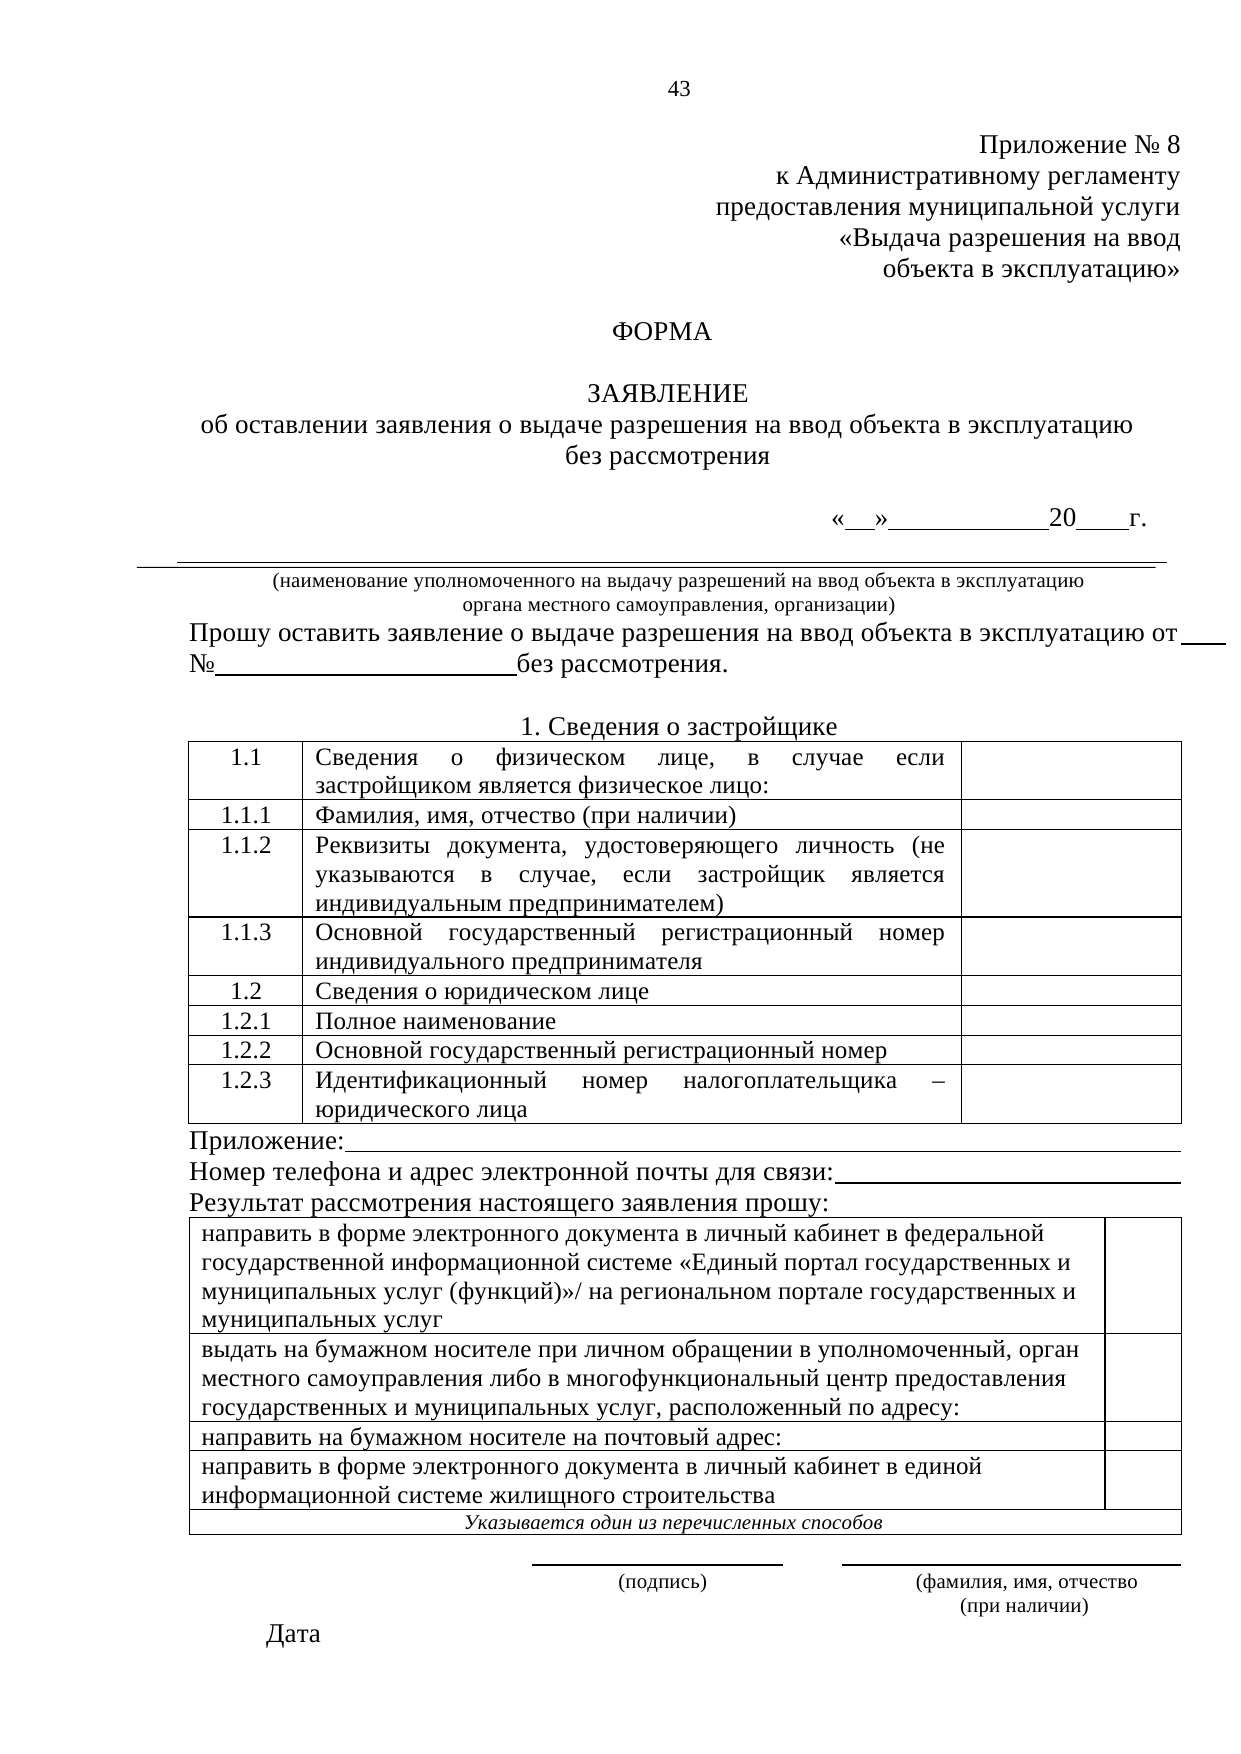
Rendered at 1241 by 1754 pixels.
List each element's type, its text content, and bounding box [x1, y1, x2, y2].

table_header [962, 742, 1181, 799]
table_cell 1.2.1 [189, 1006, 302, 1034]
text (наименование уполномоченного на выдачу разрешений на ввод объекта в эксплуатацию [194, 566, 1164, 592]
text (при наличии) [177, 1593, 1181, 1617]
table_cell [1106, 1334, 1181, 1421]
table_cell Идентификационный номер налогоплательщика – юридического лица [303, 1065, 961, 1123]
text 1. Сведения о застройщике [177, 709, 1181, 741]
table_cell Фамилия, имя, отчество (при наличии) [303, 800, 961, 829]
text ФОРМА [177, 314, 1147, 346]
table_header Сведения о физическом лице, в случае если застройщиком является физическое лицо: [303, 742, 961, 799]
table_cell [962, 918, 1181, 975]
text Результат рассмотрения настоящего заявления прошу: [189, 1186, 1146, 1217]
table_cell Основной государственный регистрационный номер индивидуального предпринимателя [303, 918, 961, 975]
table_cell направить в форме электронного документа в личный кабинет в единой информационной системе жилищного строительства [190, 1451, 1104, 1509]
table_header 1.1 [189, 742, 302, 799]
table_cell [962, 1036, 1181, 1064]
table_cell Полное наименование [303, 1006, 961, 1034]
table_cell [962, 830, 1181, 916]
table_header направить в форме электронного документа в личный кабинет в федеральной государственной информационной системе «Единый портал государственных и муниципальных услуг (функций)»/ на региональном портале государственных и муниципальных услуг [190, 1218, 1104, 1333]
table_cell 1.1.3 [189, 918, 302, 975]
table_cell [962, 800, 1181, 829]
text Дата [177, 1617, 1181, 1648]
table_cell [962, 1006, 1181, 1034]
table_cell [962, 1065, 1181, 1123]
table_cell [1106, 1422, 1181, 1450]
table_cell направить на бумажном носителе на почтовый адрес: [190, 1422, 1104, 1450]
table_cell Основной государственный регистрационный номер [303, 1036, 961, 1064]
table_cell 1.2 [189, 976, 302, 1005]
table_cell 1.1.2 [189, 830, 302, 916]
text Приложение: [189, 1124, 1146, 1155]
table_cell 1.2.2 [189, 1036, 302, 1064]
table_header [1106, 1218, 1181, 1333]
table_cell Указывается один из перечисленных способов [190, 1510, 1181, 1534]
text к Административному регламенту предоставления муниципальной услуги [709, 159, 1181, 221]
table_cell 1.2.3 [189, 1065, 302, 1123]
text Приложение № 8 [709, 128, 1181, 159]
text Прошу оставить заявление о выдаче разрешения на ввод объекта в эксплуатацию от № без рассмотрения. [189, 616, 1181, 678]
table_cell выдать на бумажном носителе при личном обращении в уполномоченный, орган местного самоуправления либо в многофункциональный центр предоставления государственных и муниципальных услуг, расположенный по адресу: [190, 1334, 1104, 1421]
table_cell Сведения о юридическом лице [303, 976, 961, 1005]
table_cell [1106, 1451, 1181, 1509]
subtitle ЗАЯВЛЕНИЕ [194, 377, 1142, 408]
text (подпись) (фамилия, имя, отчество [177, 1569, 1181, 1593]
text Номер телефона и адрес электронной почты для связи: [189, 1155, 1146, 1186]
text об оставлении заявления о выдаче разрешения на ввод объекта в эксплуатацию без рассмотрения [193, 408, 1142, 470]
text «Выдача разрешения на ввод [709, 221, 1181, 252]
table_cell Реквизиты документа, удостоверяющего личность (не указываются в случае, если застройщик является индивидуальным предпринимателем) [303, 830, 961, 916]
text « » 20 г. [177, 501, 1147, 533]
text объекта в эксплуатацию» [709, 252, 1181, 283]
table_cell 1.1.1 [189, 800, 302, 829]
text органа местного самоуправления, организации) [194, 592, 1164, 616]
table_cell [962, 976, 1181, 1005]
